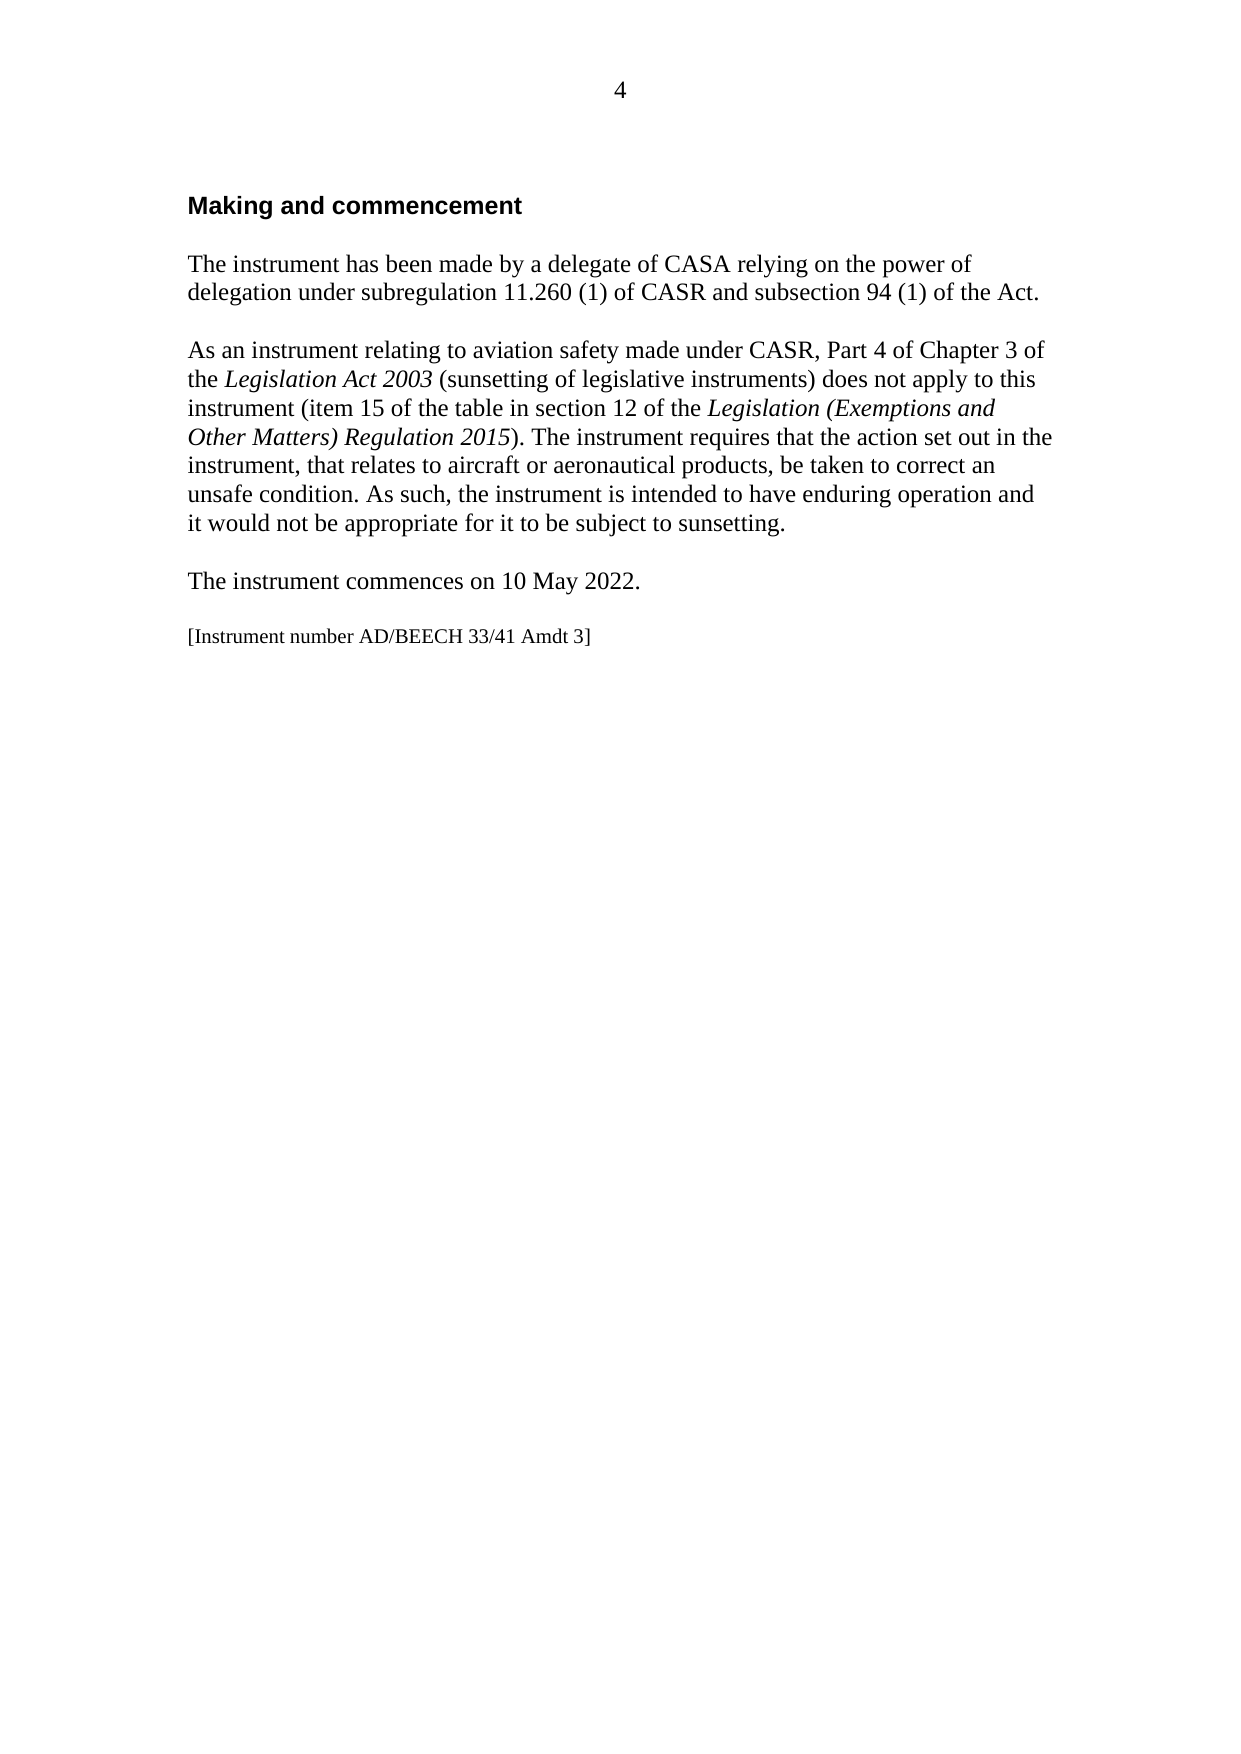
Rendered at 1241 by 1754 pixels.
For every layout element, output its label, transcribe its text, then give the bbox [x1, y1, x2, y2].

text As an instrument relating to aviation safety made under CASR, Part 4 of Chapter 3 of the Legislation Act 2003 (sunsetting of legislative instruments) does not apply to this instrument (item 15 of the table in section 12 of the Legislation (Exemptions and Other Matters) Regulation 2015). The instrument requires that the action set out in the instrument, that relates to aircraft or aeronautical products, be taken to correct an unsafe condition. As such, the instrument is intended to have enduring operation and it would not be appropriate for it to be subject to sunsetting. [187, 335, 1053, 537]
subtitle Making and commencement [187, 191, 1053, 219]
text [Instrument number AD/BEECH 33/41 Amdt 3] [187, 624, 1053, 648]
text The instrument commences on 10 May 2022. [187, 566, 1053, 594]
text The instrument has been made by a delegate of CASA relying on the power of delegation under subregulation 11.260 (1) of CASR and subsection 94 (1) of the Act. [187, 249, 1053, 306]
